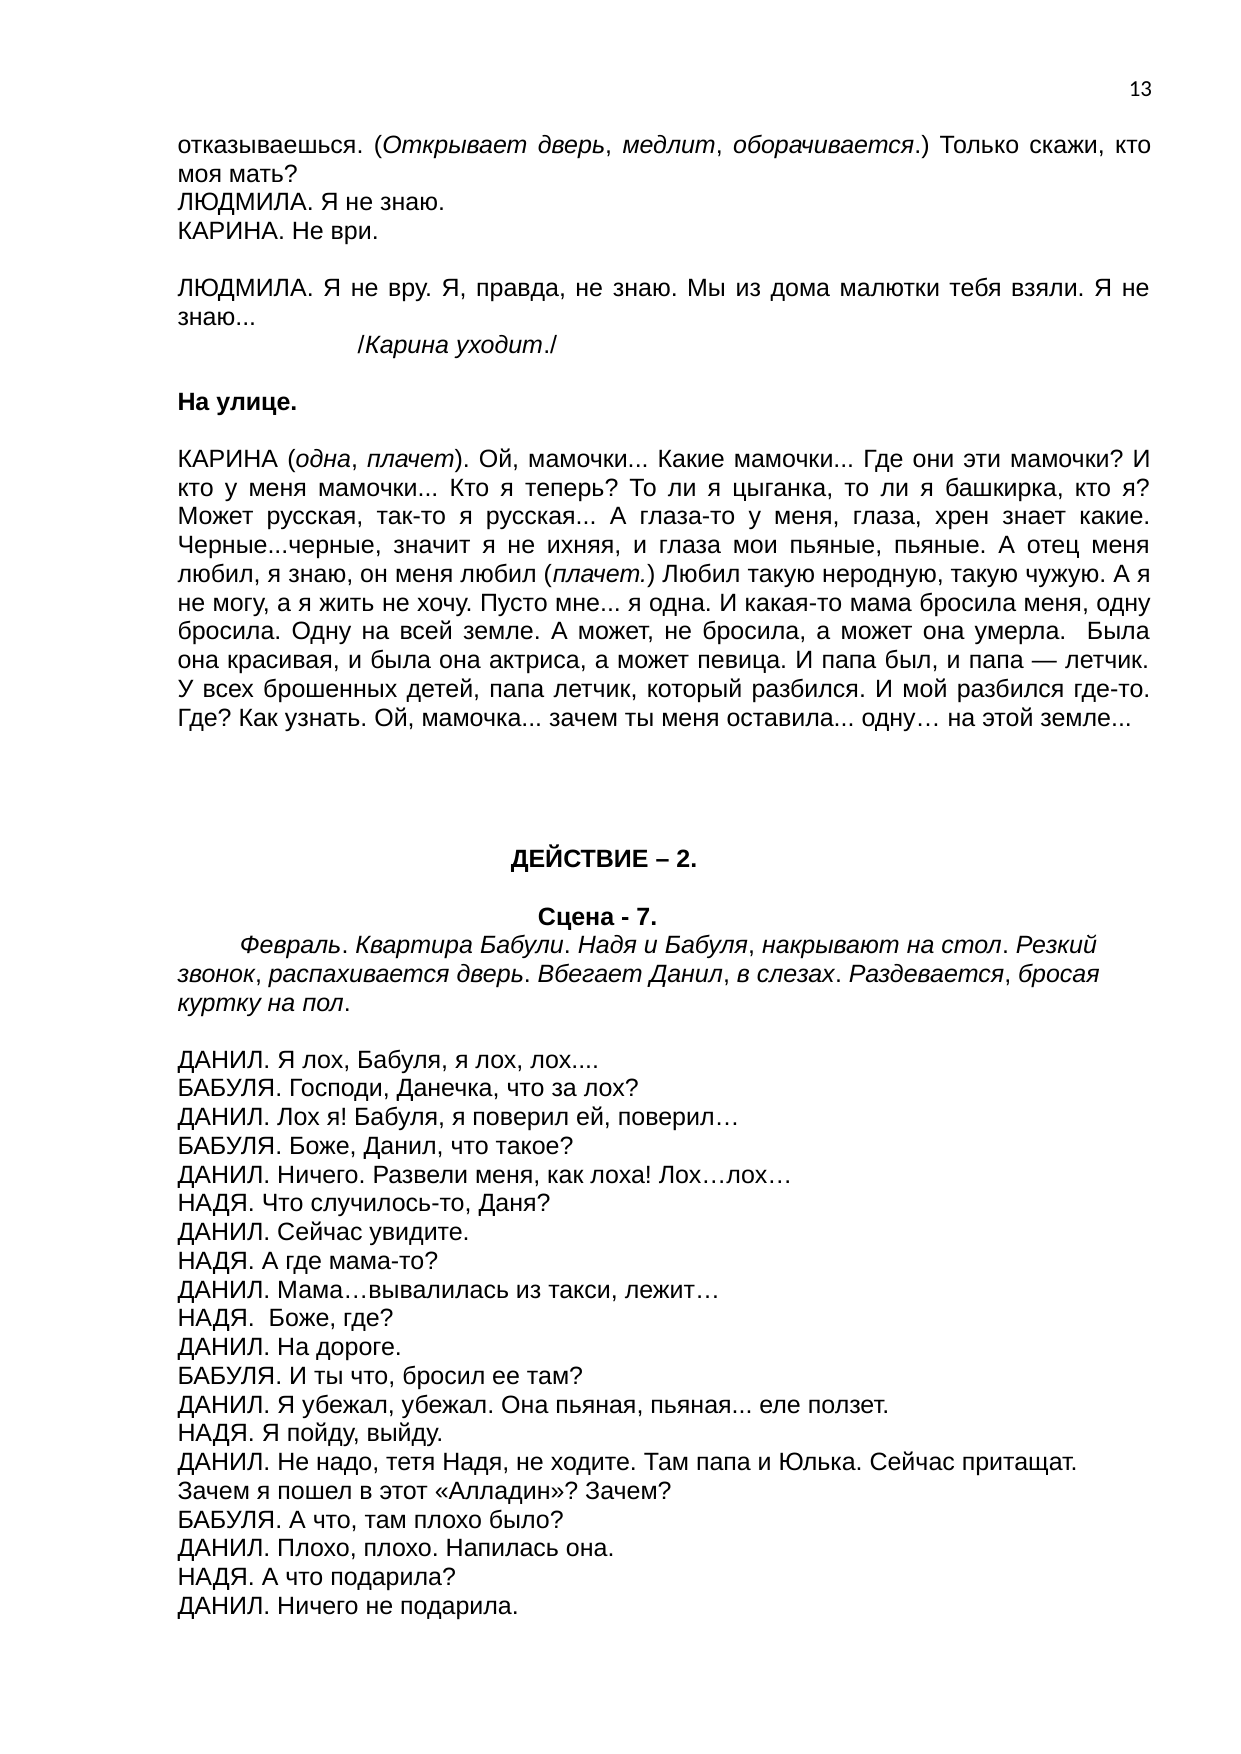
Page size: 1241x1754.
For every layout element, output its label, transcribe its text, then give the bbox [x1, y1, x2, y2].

text Февраль. Квартира Бабули. Надя и Бабуля, накрывают на стол. Резкий звонок, распахивается дверь. Вбегает Данил, в слезах. Раздевается, бросая куртку на пол. [177, 930, 1152, 1017]
text БАБУЛЯ. Боже, Данил, что такое? [177, 1131, 1152, 1160]
text НАДЯ. Что случилось-то, Даня? [177, 1188, 1152, 1217]
text /Карина уходит./ [177, 330, 1152, 359]
text ДАНИЛ. Сейчас увидите. [177, 1217, 1152, 1246]
text НАДЯ. Боже, где? [177, 1303, 1152, 1332]
text КАРИНА. Не ври. [177, 216, 1152, 245]
text ДАНИЛ. Плохо, плохо. Напилась она. [177, 1533, 1152, 1562]
text БАБУЛЯ. А что, там плохо было? [177, 1505, 1152, 1533]
text ДАНИЛ. Ничего не подарила. [177, 1591, 1152, 1620]
text ДАНИЛ. Мама…вывалилась из такси, лежит… [177, 1275, 1152, 1303]
text ДАНИЛ. Ничего. Развели меня, как лоха! Лох…лох… [177, 1160, 1152, 1188]
text НАДЯ. А что подарила? [177, 1562, 1152, 1591]
text КАРИНА (одна, плачет). Ой, мамочки... Какие мамочки... Где они эти мамочки? И кто у меня мамочки... Кто я теперь? То ли я цыганка, то ли я башкирка, кто я? Может русская, так-то я русская... А глаза-то у меня, глаза, хрен знает какие. Черные...черные, значит я не ихняя, и глаза мои пьяные, пьяные. А отец меня любил, я знаю, он меня любил (плачет.) Любил такую неродную, такую чужую. А я не могу, а я жить не хочу. Пусто мне... я одна. И какая-то мама бросила меня, одну бросила. Одну на всей земле. А может, не бросила, а может она умерла. Была она красивая, и была она актриса, а может певица. И папа был, и папа — летчик. У всех брошенных детей, папа летчик, который разбился. И мой разбился где-то. Где? Как узнать. Ой, мамочка... зачем ты меня оставила... одну… на этой земле... [177, 444, 1152, 731]
text ДАНИЛ. На дороге. [177, 1332, 1152, 1361]
text ДАНИЛ. Я убежал, убежал. Она пьяная, пьяная... еле ползет. [177, 1390, 1152, 1418]
text ЛЮДМИЛА. Я не знаю. [177, 187, 1152, 216]
text ДАНИЛ. Не надо, тетя Надя, не ходите. Там папа и Юлька. Сейчас притащат. Зачем я пошел в этот «Алладин»? Зачем? [177, 1447, 1152, 1505]
text БАБУЛЯ. И ты что, бросил ее там? [177, 1361, 1152, 1390]
text НАДЯ. Я пойду, выйду. [177, 1418, 1152, 1447]
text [177, 130, 1152, 187]
text На улице. [177, 387, 1152, 416]
text ЛЮДМИЛА. Я не вру. Я, правда, не знаю. Мы из дома малютки тебя взяли. Я не знаю... [177, 245, 1152, 330]
text БАБУЛЯ. Господи, Данечка, что за лох? [177, 1073, 1152, 1102]
text ДАНИЛ. Я лох, Бабуля, я лох, лох.... [177, 1045, 1152, 1073]
text НАДЯ. А где мама-то? [177, 1246, 1152, 1275]
text ДЕЙСТВИЕ – 2. [177, 844, 1152, 873]
text ДАНИЛ. Лох я! Бабуля, я поверил ей, поверил… [177, 1102, 1152, 1131]
text Сцена - 7. [177, 902, 1152, 930]
